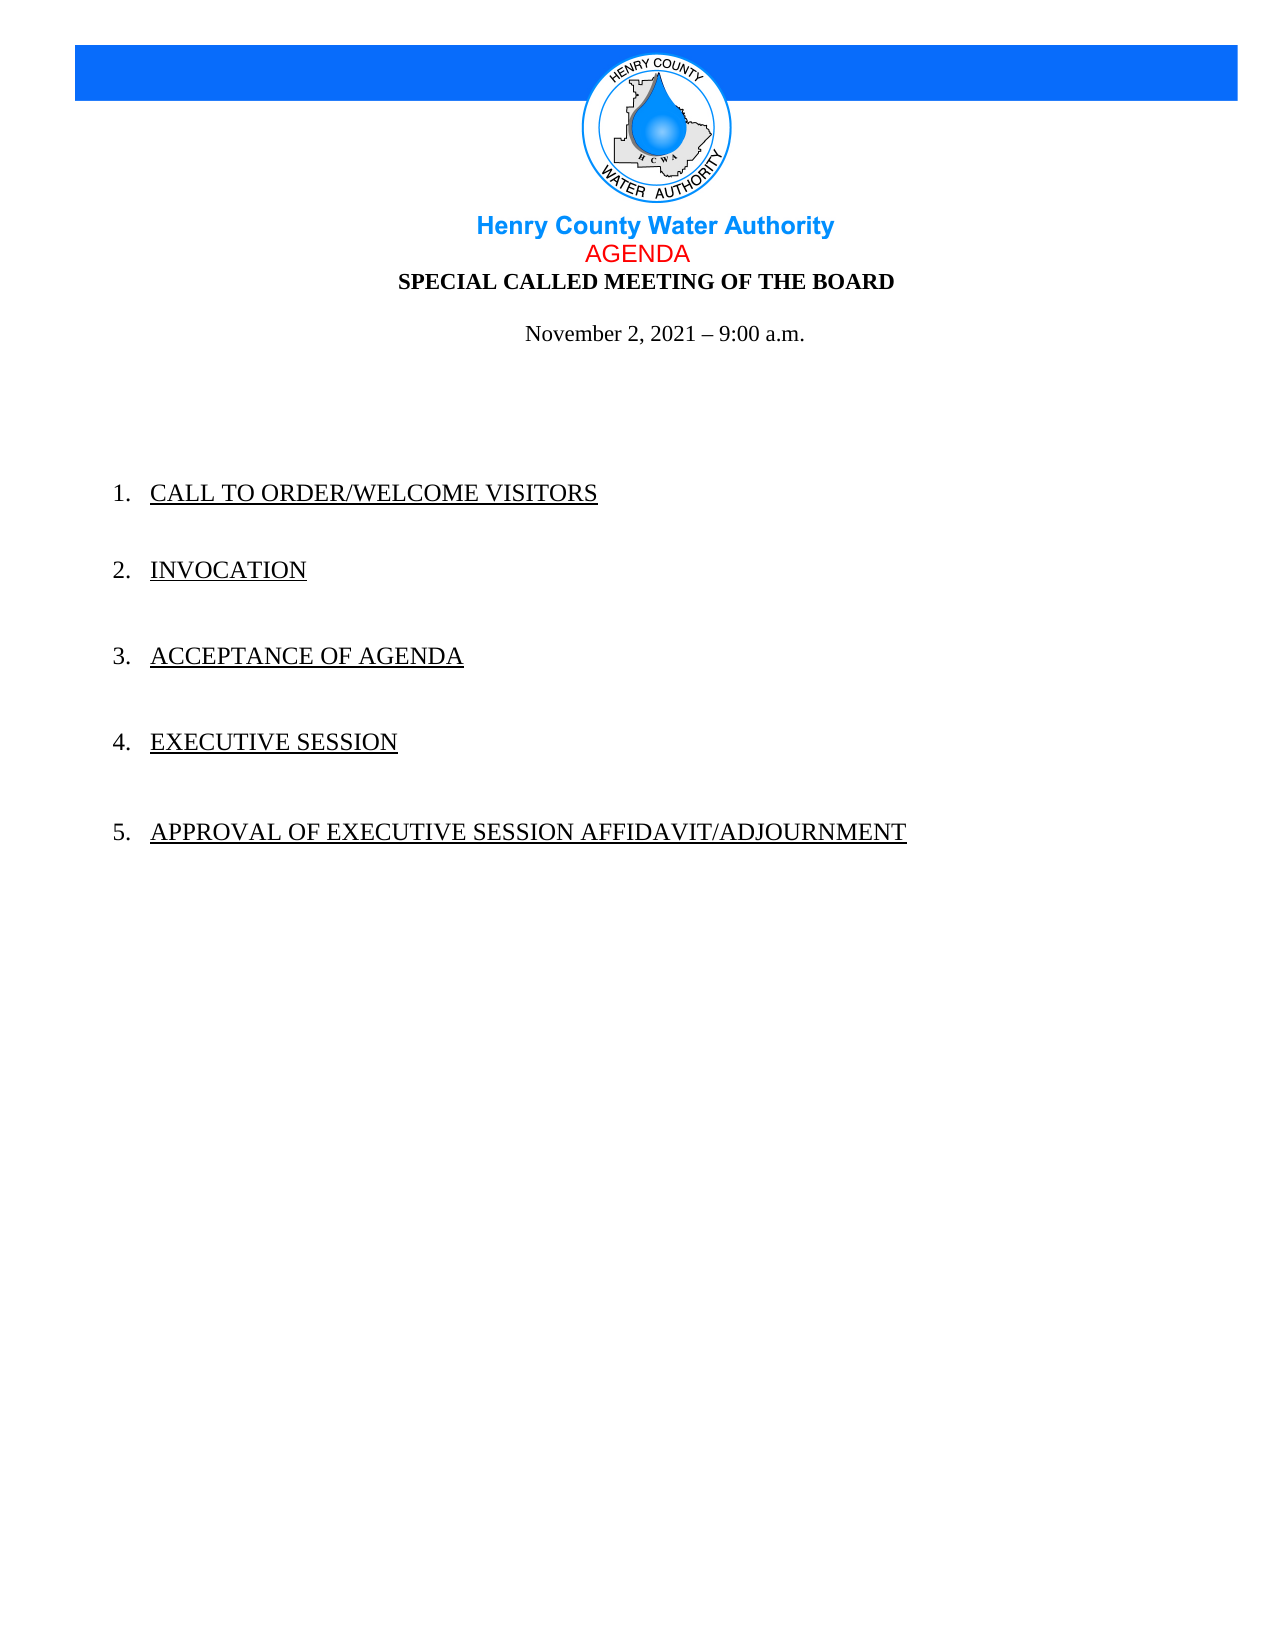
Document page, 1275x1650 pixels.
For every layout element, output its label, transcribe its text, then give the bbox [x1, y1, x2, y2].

list CALL TO ORDER/WELCOME VISITORS [112, 478, 1200, 507]
picture [75, 45, 1238, 239]
text SPECIAL CALLED MEETING OF THE BOARD [75, 268, 1200, 320]
text 3. ACCEPTANCE OF AGENDA [112, 641, 1200, 670]
text 4. EXECUTIVE SESSION [112, 727, 1200, 756]
list 5. APPROVAL OF EXECUTIVE SESSION AFFIDAVIT/ADJOURNMENT [112, 817, 1200, 846]
text 2. INVOCATION [112, 555, 1200, 584]
text November 2, 2021 – 9:00 a.m. [75, 320, 1200, 347]
